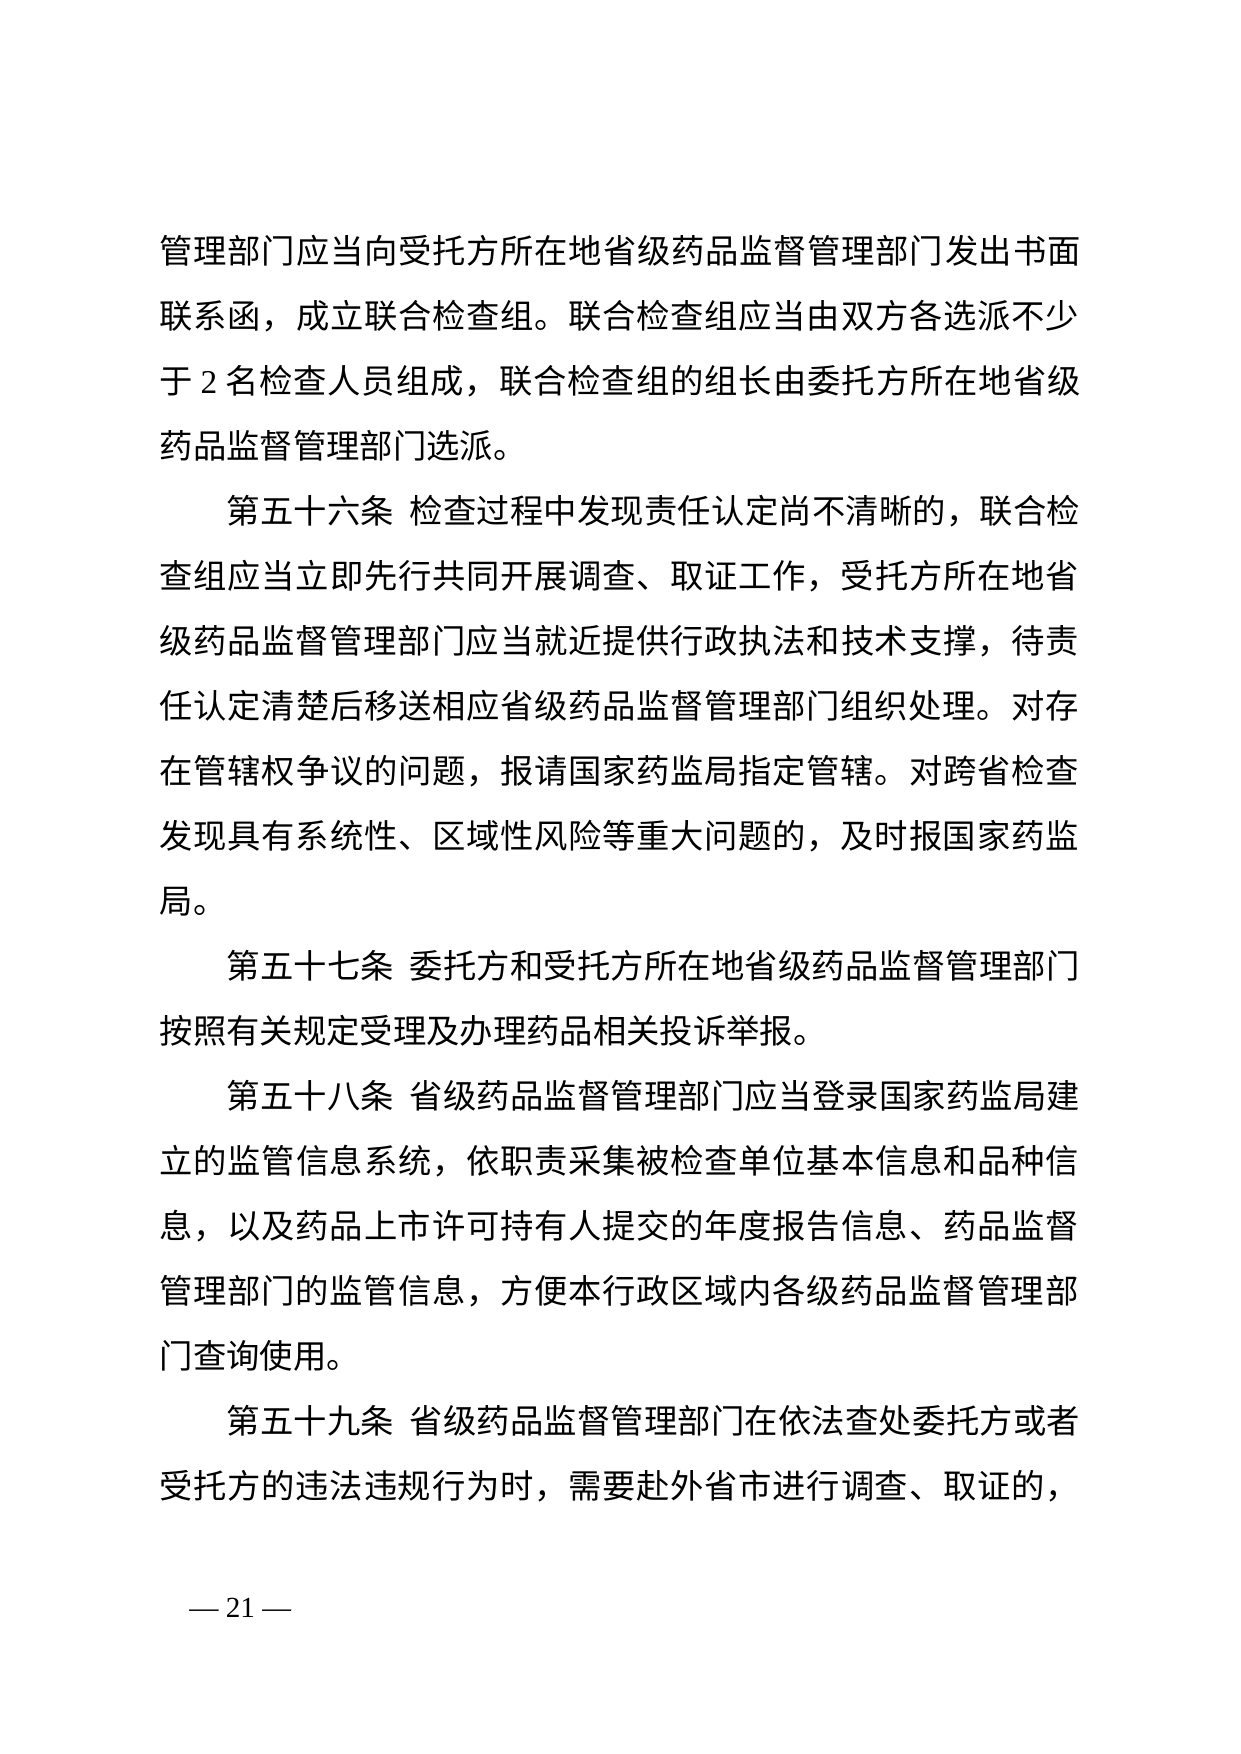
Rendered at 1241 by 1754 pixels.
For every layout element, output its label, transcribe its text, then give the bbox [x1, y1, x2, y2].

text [159, 217, 1081, 477]
text 第五十六条 检查过程中发现责任认定尚不清晰的，联合检查组应当立即先行共同开展调查、取证工作，受托方所在地省级药品监督管理部门应当就近提供行政执法和技术支撑，待责任认定清楚后移送相应省级药品监督管理部门组织处理。对存在管辖权争议的问题，报请国家药监局指定管辖。对跨省检查发现具有系统性、区域性风险等重大问题的，及时报国家药监局。 [159, 477, 1081, 932]
text 第五十八条 省级药品监督管理部门应当登录国家药监局建立的监管信息系统，依职责采集被检查单位基本信息和品种信息，以及药品上市许可持有人提交的年度报告信息、药品监督管理部门的监管信息，方便本行政区域内各级药品监督管理部门查询使用。 [159, 1062, 1081, 1387]
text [159, 1387, 1081, 1517]
text 第五十七条 委托方和受托方所在地省级药品监督管理部门按照有关规定受理及办理药品相关投诉举报。 [159, 932, 1081, 1062]
